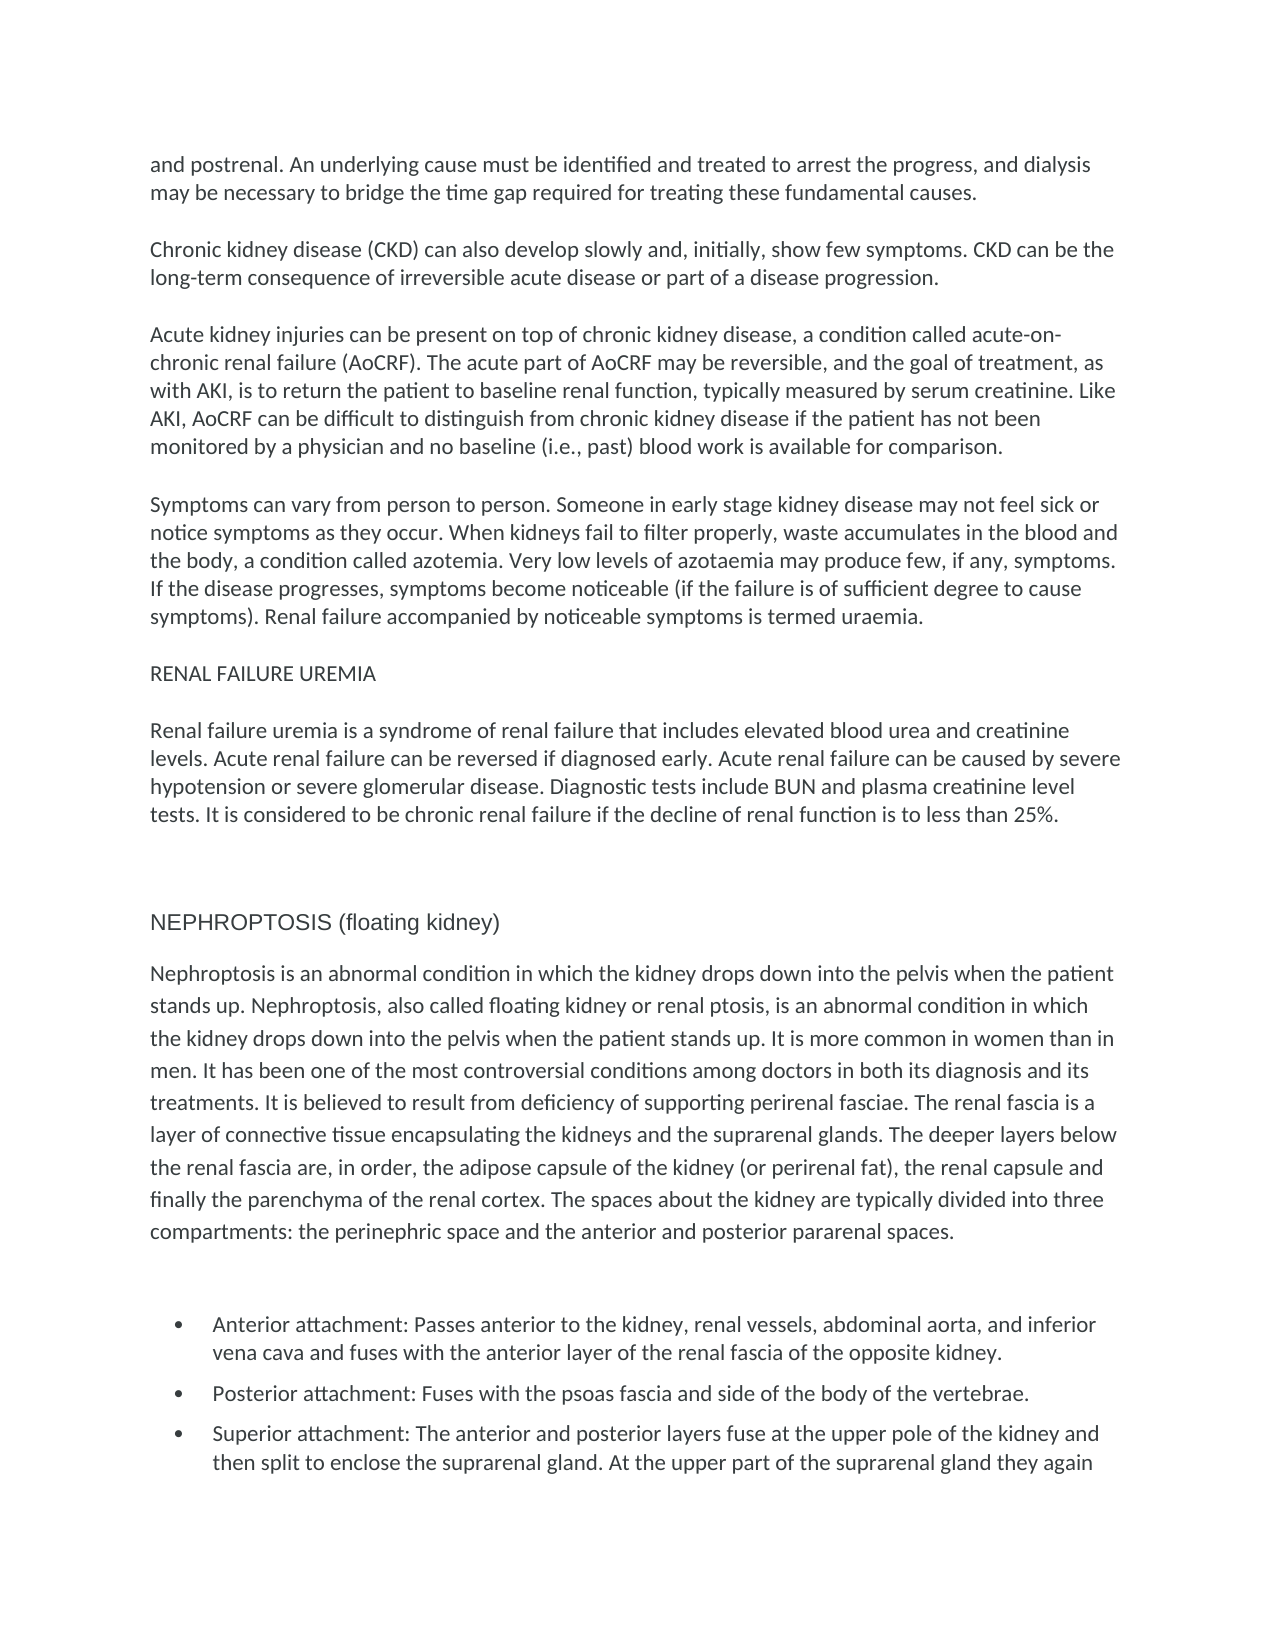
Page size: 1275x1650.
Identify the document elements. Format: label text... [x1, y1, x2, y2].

text NEPHROPTOSIS (floating kidney) [150, 908, 1125, 935]
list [175, 1419, 1125, 1476]
text Renal failure uremia is a syndrome of renal failure that includes elevated blood urea and creatinine levels. Acute renal failure can be reversed if diagnosed early. Acute renal failure can be caused by severe hypotension or severe glomerular disease. Diagnostic tests include BUN and plasma creatinine level tests. It is considered to be chronic renal failure if the decline of renal function is to less than 25%. [150, 716, 1125, 828]
list Anterior attachment: Passes anterior to the kidney, renal vessels, abdominal aorta, and inferior vena cava and fuses with the anterior layer of the renal fascia of the opposite kidney. [175, 1311, 1125, 1367]
text Chronic kidney disease (CKD) can also develop slowly and, initially, show few symptoms. CKD can be the long-term consequence of irreversible acute disease or part of a disease progression. [150, 235, 1125, 291]
list Posterior attachment: Fuses with the psoas fascia and side of the body of the vertebrae. [175, 1379, 1125, 1407]
text RENAL FAILURE UREMIA [150, 659, 1125, 687]
text Symptoms can vary from person to person. Someone in early stage kidney disease may not feel sick or notice symptoms as they occur. When kidneys fail to filter properly, waste accumulates in the blood and the body, a condition called azotemia. Very low levels of azotaemia may produce few, if any, symptoms. If the disease progresses, symptoms become noticeable (if the failure is of sufficient degree to cause symptoms). Renal failure accompanied by noticeable symptoms is termed uraemia. [150, 490, 1125, 630]
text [150, 150, 1125, 206]
text Acute kidney injuries can be present on top of chronic kidney disease, a condition called acute-on-chronic renal failure (AoCRF). The acute part of AoCRF may be reversible, and the goal of treatment, as with AKI, is to return the patient to baseline renal function, typically measured by serum creatinine. Like AKI, AoCRF can be difficult to distinguish from chronic kidney disease if the patient has not been monitored by a physician and no baseline (i.e., past) blood work is available for comparison. [150, 320, 1125, 461]
text Nephroptosis is an abnormal condition in which the kidney drops down into the pelvis when the patient stands up. Nephroptosis, also called floating kidney or renal ptosis, is an abnormal condition in which the kidney drops down into the pelvis when the patient stands up. It is more common in women than in men. It has been one of the most controversial conditions among doctors in both its diagnosis and its treatments. It is believed to result from deficiency of supporting perirenal fasciae. The renal fascia is a layer of connective tissue encapsulating the kidneys and the suprarenal glands. The deeper layers below the renal fascia are, in order, the adipose capsule of the kidney (or perirenal fat), the renal capsule and finally the parenchyma of the renal cortex. The spaces about the kidney are typically divided into three compartments: the perinephric space and the anterior and posterior pararenal spaces. [150, 959, 1125, 1245]
